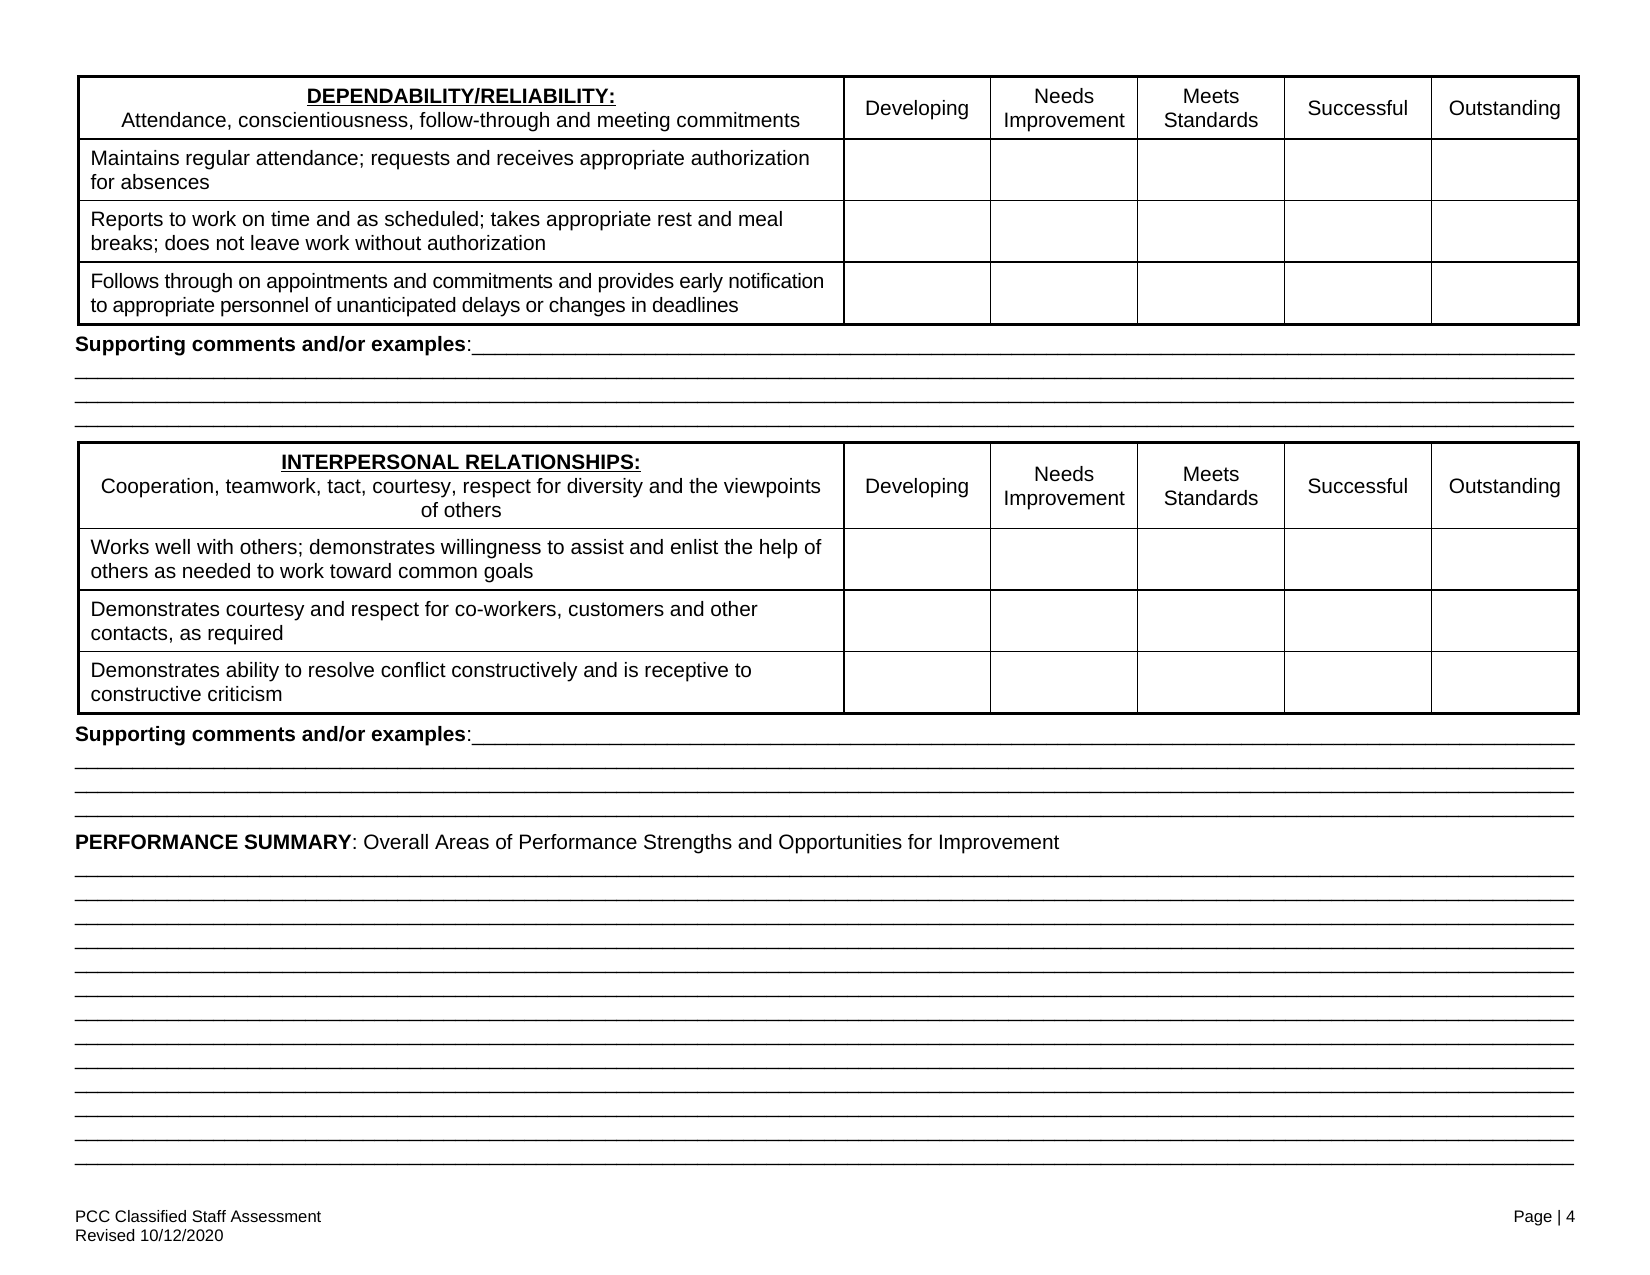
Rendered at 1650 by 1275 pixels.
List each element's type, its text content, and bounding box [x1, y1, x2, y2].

table_cell [991, 591, 1137, 651]
table_cell [1432, 591, 1577, 651]
table_cell [1285, 529, 1431, 589]
table_header Developing [845, 444, 990, 528]
table_cell [1432, 201, 1577, 261]
table_cell [1285, 263, 1431, 323]
table_cell Demonstrates ability to resolve conflict constructively and is receptive to constructive criticism [80, 652, 843, 712]
table_cell [845, 201, 990, 261]
table_cell [845, 140, 990, 200]
table_cell [991, 140, 1137, 200]
table_cell [845, 652, 990, 712]
table_cell [1138, 263, 1284, 323]
table_cell [1285, 591, 1431, 651]
table_cell [1138, 652, 1284, 712]
table_cell Works well with others; demonstrates willingness to assist and enlist the help of others as needed to work toward common goals [80, 529, 843, 589]
table_cell [1432, 529, 1577, 589]
table_cell [1138, 591, 1284, 651]
table_header Outstanding [1432, 444, 1577, 528]
table_header Meets Standards [1138, 444, 1284, 528]
table_header DEPENDABILITY/RELIABILITY: Attendance, conscientiousness, follow-through and meeting commitments [80, 78, 843, 138]
table_cell [1285, 201, 1431, 261]
table_header Needs Improvement [991, 78, 1137, 138]
table_header Successful [1285, 78, 1431, 138]
table_cell [1432, 140, 1577, 200]
table_cell Reports to work on time and as scheduled; takes appropriate rest and meal breaks; does not leave work without authorization [80, 201, 843, 261]
table_cell [991, 201, 1137, 261]
table_cell [1432, 652, 1577, 712]
table_cell [1285, 652, 1431, 712]
table_header Meets Standards [1138, 78, 1284, 138]
table_cell [845, 529, 990, 589]
text PERFORMANCE SUMMARY: Overall Areas of Performance Strengths and Opportunities for Improvement [75, 830, 1575, 854]
table_cell [991, 652, 1137, 712]
table_header Successful [1285, 444, 1431, 528]
table_cell [845, 591, 990, 651]
table_header Outstanding [1432, 78, 1577, 138]
table_cell [1432, 263, 1577, 323]
table_cell [991, 263, 1137, 323]
table_cell [991, 529, 1137, 589]
table_cell [1138, 140, 1284, 200]
table_cell [1138, 529, 1284, 589]
text Supporting comments and/or examples: [75, 722, 1575, 746]
table_cell [845, 263, 990, 323]
table_cell Demonstrates courtesy and respect for co-workers, customers and other contacts, as required [80, 591, 843, 651]
table_cell [1138, 201, 1284, 261]
table_header INTERPERSONAL RELATIONSHIPS: Cooperation, teamwork, tact, courtesy, respect for diversity and the viewpoints of others [80, 444, 843, 528]
table_cell Follows through on appointments and commitments and provides early notification to appropriate personnel of unanticipated delays or changes in deadlines [80, 263, 843, 323]
table_header Needs Improvement [991, 444, 1137, 528]
table_cell Maintains regular attendance; requests and receives appropriate authorization for absences [80, 140, 843, 200]
text Supporting comments and/or examples: [75, 332, 1575, 356]
table_header Developing [845, 78, 990, 138]
table_cell [1285, 140, 1431, 200]
